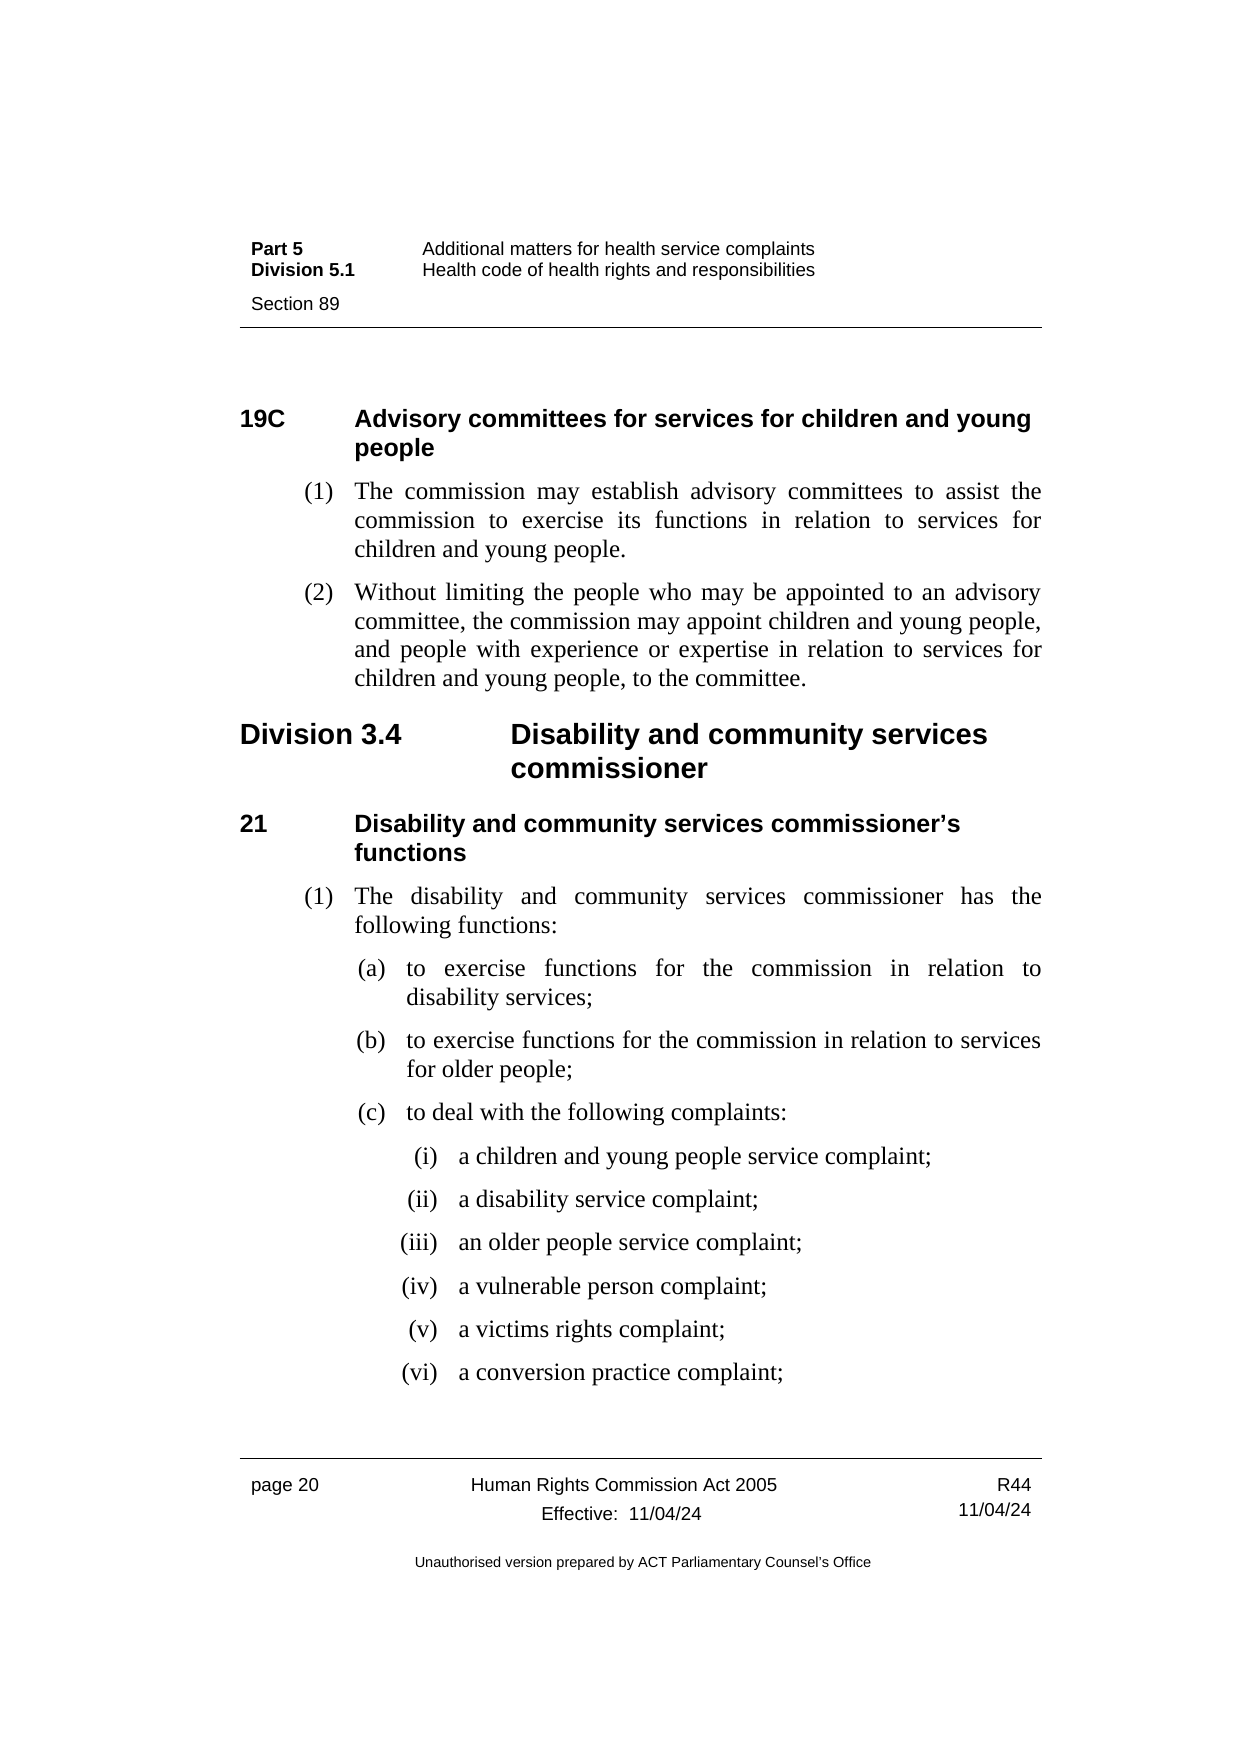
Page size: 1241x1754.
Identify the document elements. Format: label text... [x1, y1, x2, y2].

text (1) The disability and community services commissioner has the following functions: [239, 881, 1042, 939]
text Division 3.4 Disability and community services commissioner [239, 717, 1042, 784]
text (i) a children and young people service complaint; [239, 1141, 1042, 1169]
text (a) to exercise functions for the commission in relation to disability services; [239, 953, 1042, 1011]
text 19C Advisory committees for services for children and young people [239, 404, 1042, 462]
text (iii) an older people service complaint; [239, 1227, 1042, 1256]
text (v) a victims rights complaint; [239, 1314, 1042, 1343]
text (2) Without limiting the people who may be appointed to an advisory committee, the commission may appoint children and young people, and people with experience or expertise in relation to services for children and young people, to the committee. [239, 577, 1042, 692]
text (c) to deal with the following complaints: [239, 1097, 1042, 1126]
text 21 Disability and community services commissioner’s functions [239, 809, 1042, 867]
text (iv) a vulnerable person complaint; [239, 1271, 1042, 1299]
text (1) The commission may establish advisory committees to assist the commission to exercise its functions in relation to services for children and young people. [239, 476, 1042, 562]
text (ii) a disability service complaint; [239, 1184, 1042, 1213]
text (b) to exercise functions for the commission in relation to services for older people; [239, 1025, 1042, 1083]
text (vi) a conversion practice complaint; [239, 1357, 1042, 1386]
